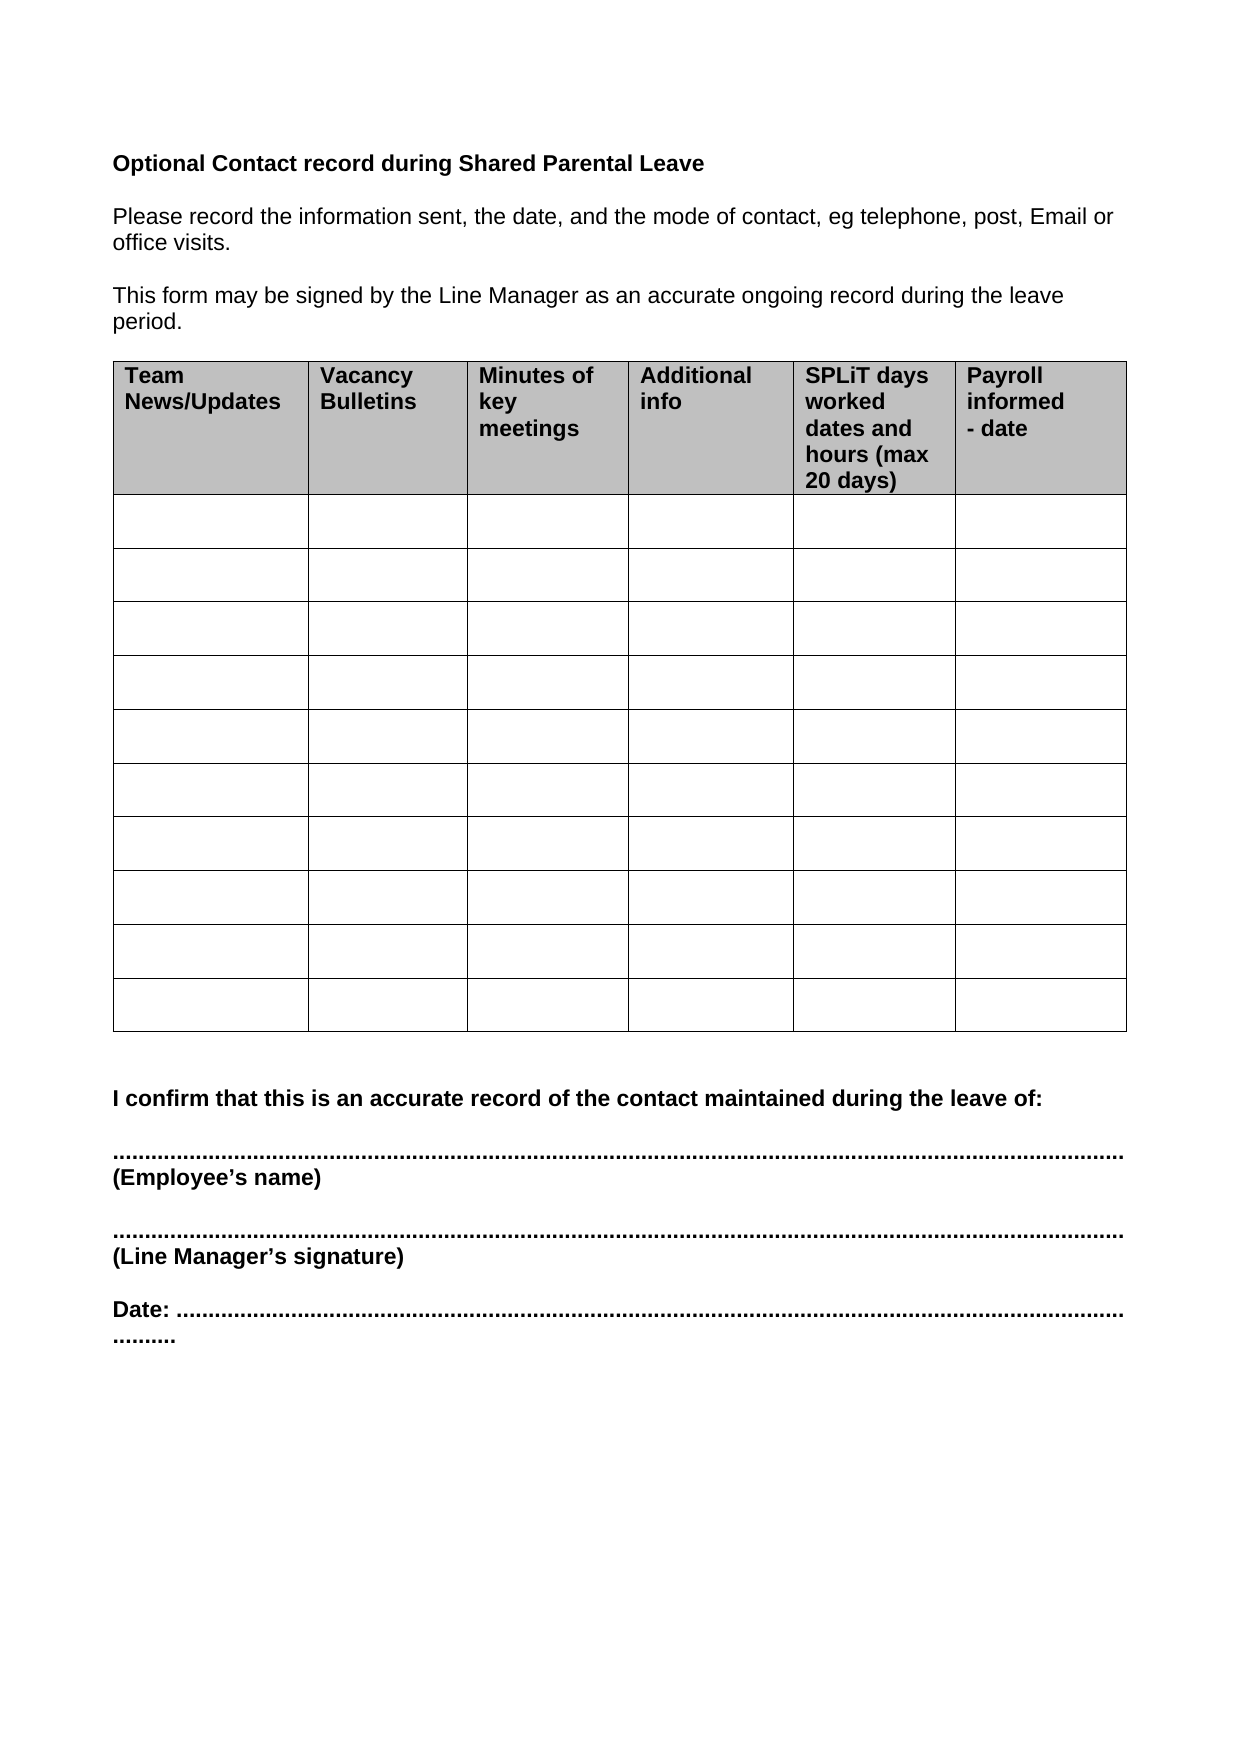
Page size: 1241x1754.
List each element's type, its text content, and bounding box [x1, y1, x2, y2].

table_cell [956, 495, 1126, 547]
text (Line Manager’s signature) [112, 1243, 1128, 1269]
table_cell [309, 925, 467, 977]
table_cell [114, 979, 308, 1031]
table_cell [114, 495, 308, 547]
table_cell [629, 979, 793, 1031]
table_cell [794, 495, 955, 547]
text ............................................................................................................................................................... [112, 1217, 1128, 1243]
table_cell [468, 817, 628, 870]
table_cell [468, 764, 628, 816]
table_header Team News/Updates [114, 362, 308, 494]
table_cell [468, 871, 628, 924]
table_cell [114, 602, 308, 655]
table_cell [956, 817, 1126, 870]
table_cell [629, 764, 793, 816]
table_cell [468, 549, 628, 601]
table_cell [794, 979, 955, 1031]
table_cell [309, 871, 467, 924]
table_cell [794, 817, 955, 870]
text Optional Contact record during Shared Parental Leave [112, 150, 1128, 176]
table_cell [629, 817, 793, 870]
table_cell [629, 549, 793, 601]
text (Employee’s name) [112, 1164, 1128, 1190]
table_cell [956, 925, 1126, 977]
table_cell [114, 764, 308, 816]
table_cell [468, 925, 628, 977]
text This form may be signed by the Line Manager as an accurate ongoing record during the leave period. [112, 282, 1128, 334]
table_cell [114, 549, 308, 601]
table_cell [629, 656, 793, 709]
table_cell [114, 656, 308, 709]
table_cell [629, 871, 793, 924]
table_cell [956, 549, 1126, 601]
table_cell [956, 656, 1126, 709]
table_header SPLiT days worked dates and hours (max 20 days) [794, 362, 955, 494]
table_cell [794, 710, 955, 762]
table_cell [114, 871, 308, 924]
table_cell [309, 656, 467, 709]
table_cell [468, 656, 628, 709]
table_cell [309, 549, 467, 601]
table_cell [629, 925, 793, 977]
table_cell [114, 925, 308, 977]
table_cell [794, 764, 955, 816]
table_header Additional info [629, 362, 793, 494]
table_cell [468, 602, 628, 655]
table_cell [794, 925, 955, 977]
table_cell [794, 656, 955, 709]
table_cell [309, 710, 467, 762]
text Date: ............................................................................................................................................................... [112, 1296, 1128, 1348]
table_cell [794, 871, 955, 924]
table_cell [468, 710, 628, 762]
table_cell [629, 710, 793, 762]
table_cell [309, 602, 467, 655]
text ............................................................................................................................................................... [112, 1138, 1128, 1164]
table_header Vacancy Bulletins [309, 362, 467, 494]
table_cell [794, 602, 955, 655]
table_cell [956, 764, 1126, 816]
text I confirm that this is an accurate record of the contact maintained during the leave of: [112, 1085, 1128, 1111]
text Please record the information sent, the date, and the mode of contact, eg telephone, post, Email or office visits. [112, 203, 1128, 255]
table_cell [629, 602, 793, 655]
table_cell [956, 710, 1126, 762]
table_header Minutes of key meetings [468, 362, 628, 494]
table_cell [468, 495, 628, 547]
table_cell [629, 495, 793, 547]
table_cell [956, 602, 1126, 655]
table_cell [468, 979, 628, 1031]
table_cell [309, 764, 467, 816]
table_cell [309, 817, 467, 870]
table_cell [956, 871, 1126, 924]
table_cell [309, 495, 467, 547]
table_cell [309, 979, 467, 1031]
table_cell [114, 817, 308, 870]
table_cell [114, 710, 308, 762]
table_header Payroll informed - date [956, 362, 1126, 494]
table_cell [794, 549, 955, 601]
table_cell [956, 979, 1126, 1031]
